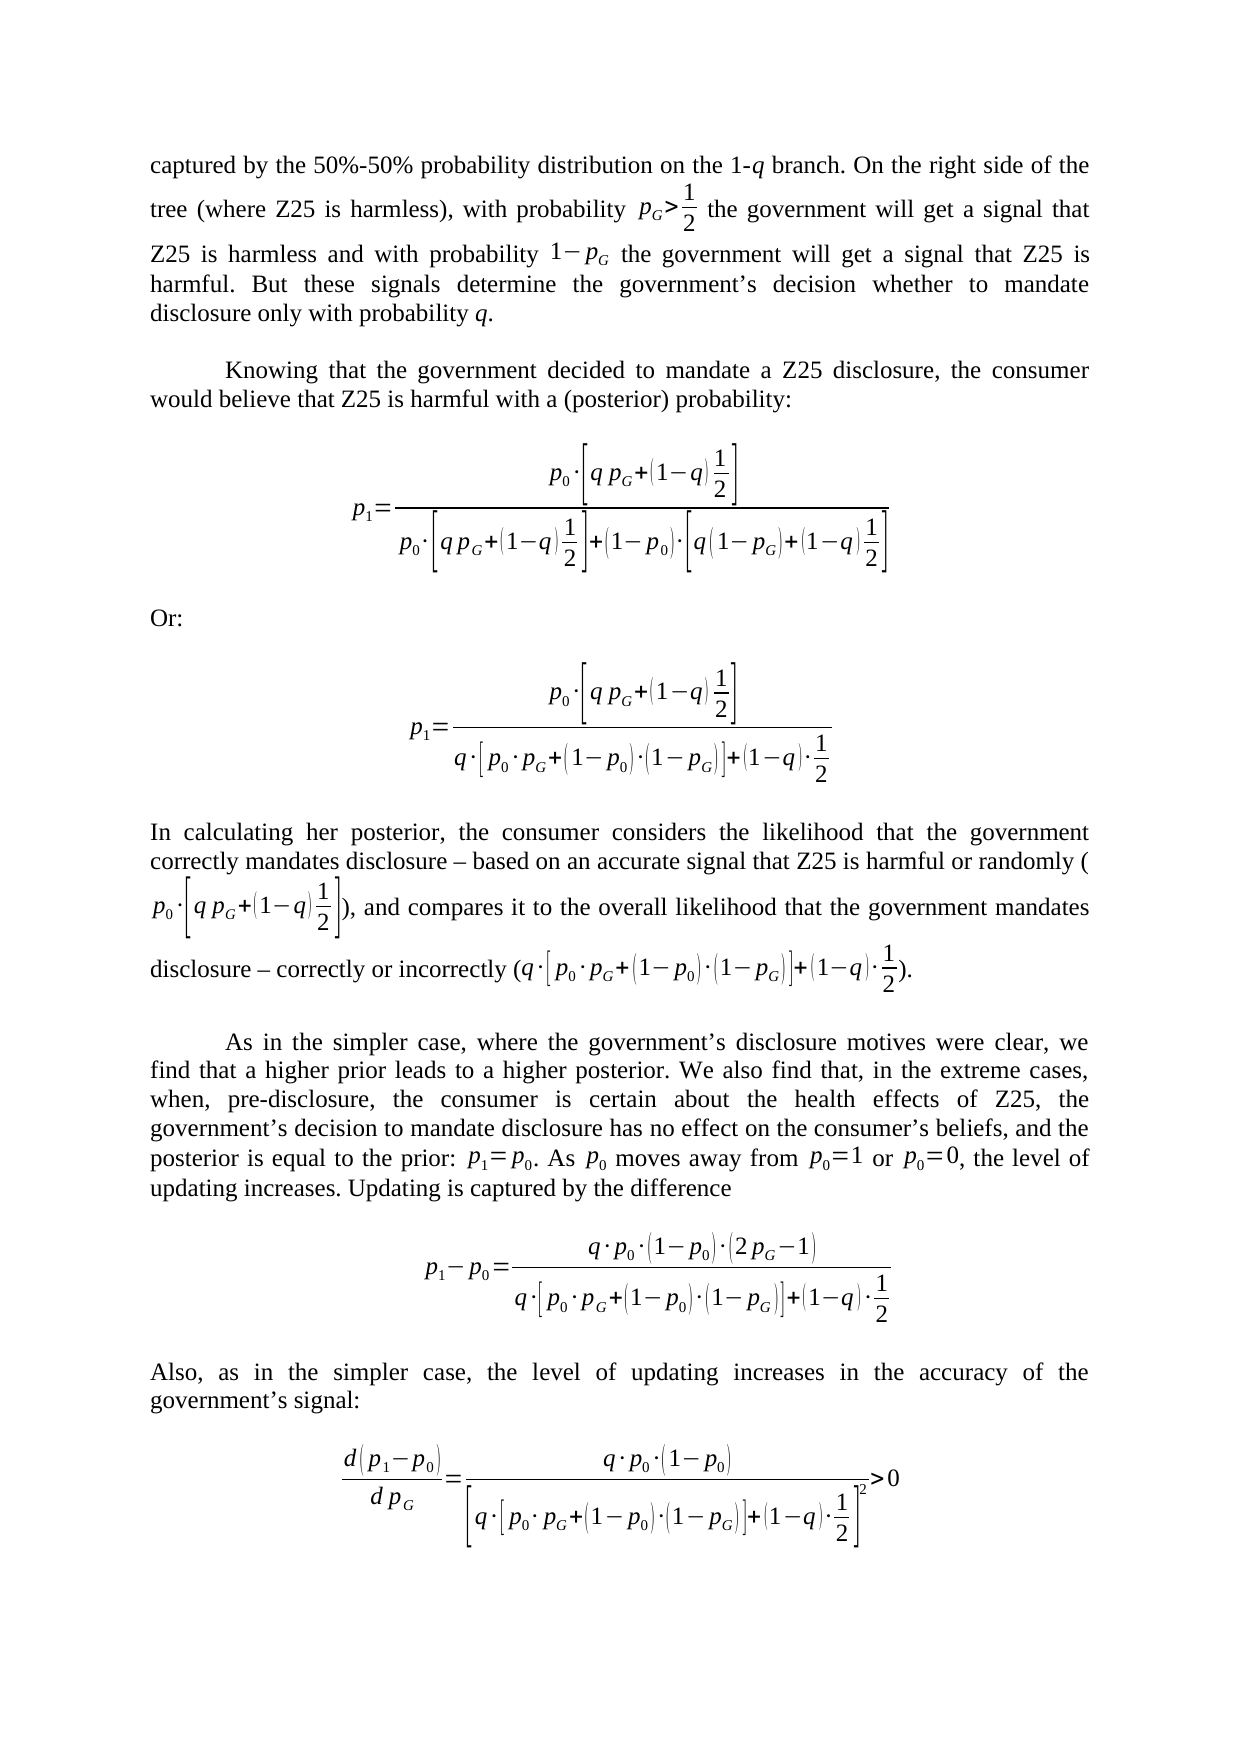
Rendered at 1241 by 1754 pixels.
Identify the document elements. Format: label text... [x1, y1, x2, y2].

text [150, 150, 1090, 327]
text Knowing that the government decided to mandate a Z25 disclosure, the consumer would believe that Z25 is harmful with a (posterior) probability: [150, 355, 1090, 413]
text In calculating her posterior, the consumer considers the likelihood that the government correctly mandates disclosure – based on an accurate signal that Z25 is harmful or randomly (), and compares it to the overall likelihood that the government mandates disclosure – correctly or incorrectly (). [150, 817, 1090, 998]
text Or: [150, 603, 1090, 632]
text Also, as in the simpler case, the level of updating increases in the accuracy of the government’s signal: [150, 1357, 1090, 1414]
text As in the simpler case, where the government’s disclosure motives were clear, we find that a higher prior leads to a higher posterior. We also find that, in the extreme cases, when, pre-disclosure, the consumer is certain about the health effects of Z25, the government’s decision to mandate disclosure has no effect on the consumer’s beliefs, and the posterior is equal to the prior: . As moves away from or , the level of updating increases. Updating is captured by the difference [150, 1027, 1090, 1202]
